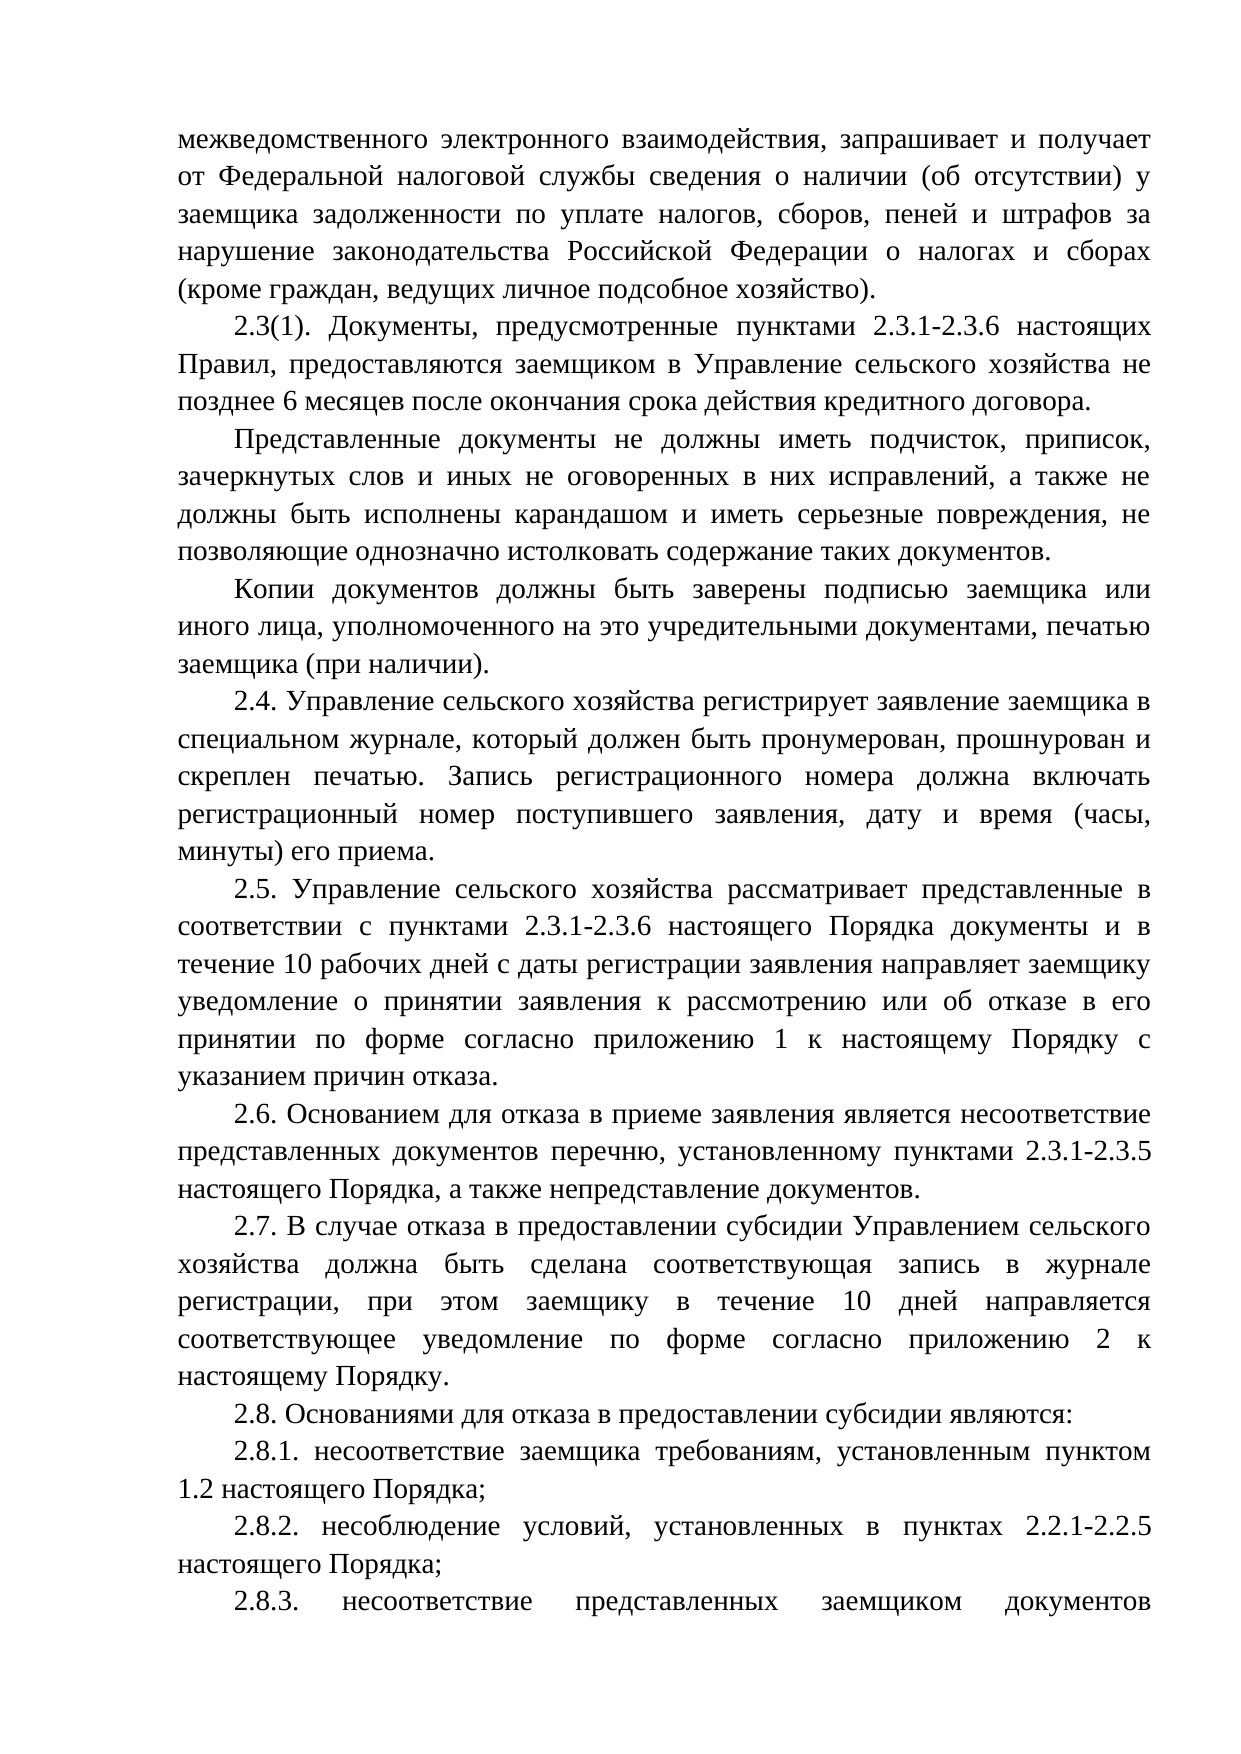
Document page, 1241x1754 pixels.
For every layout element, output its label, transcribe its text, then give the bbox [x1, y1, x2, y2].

text 2.6. Основанием для отказа в приеме заявления является несоответствие представленных документов перечню, установленному пунктами 2.3.1-2.3.5 настоящего Порядка, а также непредставление документов. [177, 1093, 1152, 1206]
text 2.7. В случае отказа в предоставлении субсидии Управлением сельского хозяйства должна быть сделана соответствующая запись в журнале регистрации, при этом заемщику в течение 10 дней направляется соответствующее уведомление по форме согласно приложению 2 к настоящему Порядку. [177, 1206, 1152, 1393]
text 2.8.1. несоответствие заемщика требованиям, установленным пунктом 1.2 настоящего Порядка; [177, 1431, 1152, 1506]
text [177, 1581, 1152, 1618]
text 2.3(1). Документы, предусмотренные пунктами 2.3.1-2.3.6 настоящих Правил, предоставляются заемщиком в Управление сельского хозяйства не позднее 6 месяцев после окончания срока действия кредитного договора. [177, 306, 1152, 418]
text Представленные документы не должны иметь подчисток, приписок, зачеркнутых слов и иных не оговоренных в них исправлений, а также не должны быть исполнены карандашом и иметь серьезные повреждения, не позволяющие однозначно истолковать содержание таких документов. [177, 418, 1152, 568]
text 2.4. Управление сельского хозяйства регистрирует заявление заемщика в специальном журнале, который должен быть пронумерован, прошнурован и скреплен печатью. Запись регистрационного номера должна включать регистрационный номер поступившего заявления, дату и время (часы, минуты) его приема. [177, 681, 1152, 868]
text 2.8. Основаниями для отказа в предоставлении субсидии являются: [177, 1393, 1152, 1431]
text Копии документов должны быть заверены подписью заемщика или иного лица, уполномоченного на это учредительными документами, печатью заемщика (при наличии). [177, 568, 1152, 681]
text 2.8.2. несоблюдение условий, установленных в пунктах 2.2.1-2.2.5 настоящего Порядка; [177, 1506, 1152, 1581]
text 2.5. Управление сельского хозяйства рассматривает представленные в соответствии с пунктами 2.3.1-2.3.6 настоящего Порядка документы и в течение 10 рабочих дней с даты регистрации заявления направляет заемщику уведомление о принятии заявления к рассмотрению или об отказе в его принятии по форме согласно приложению 1 к настоящему Порядку с указанием причин отказа. [177, 868, 1152, 1093]
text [177, 118, 1152, 306]
